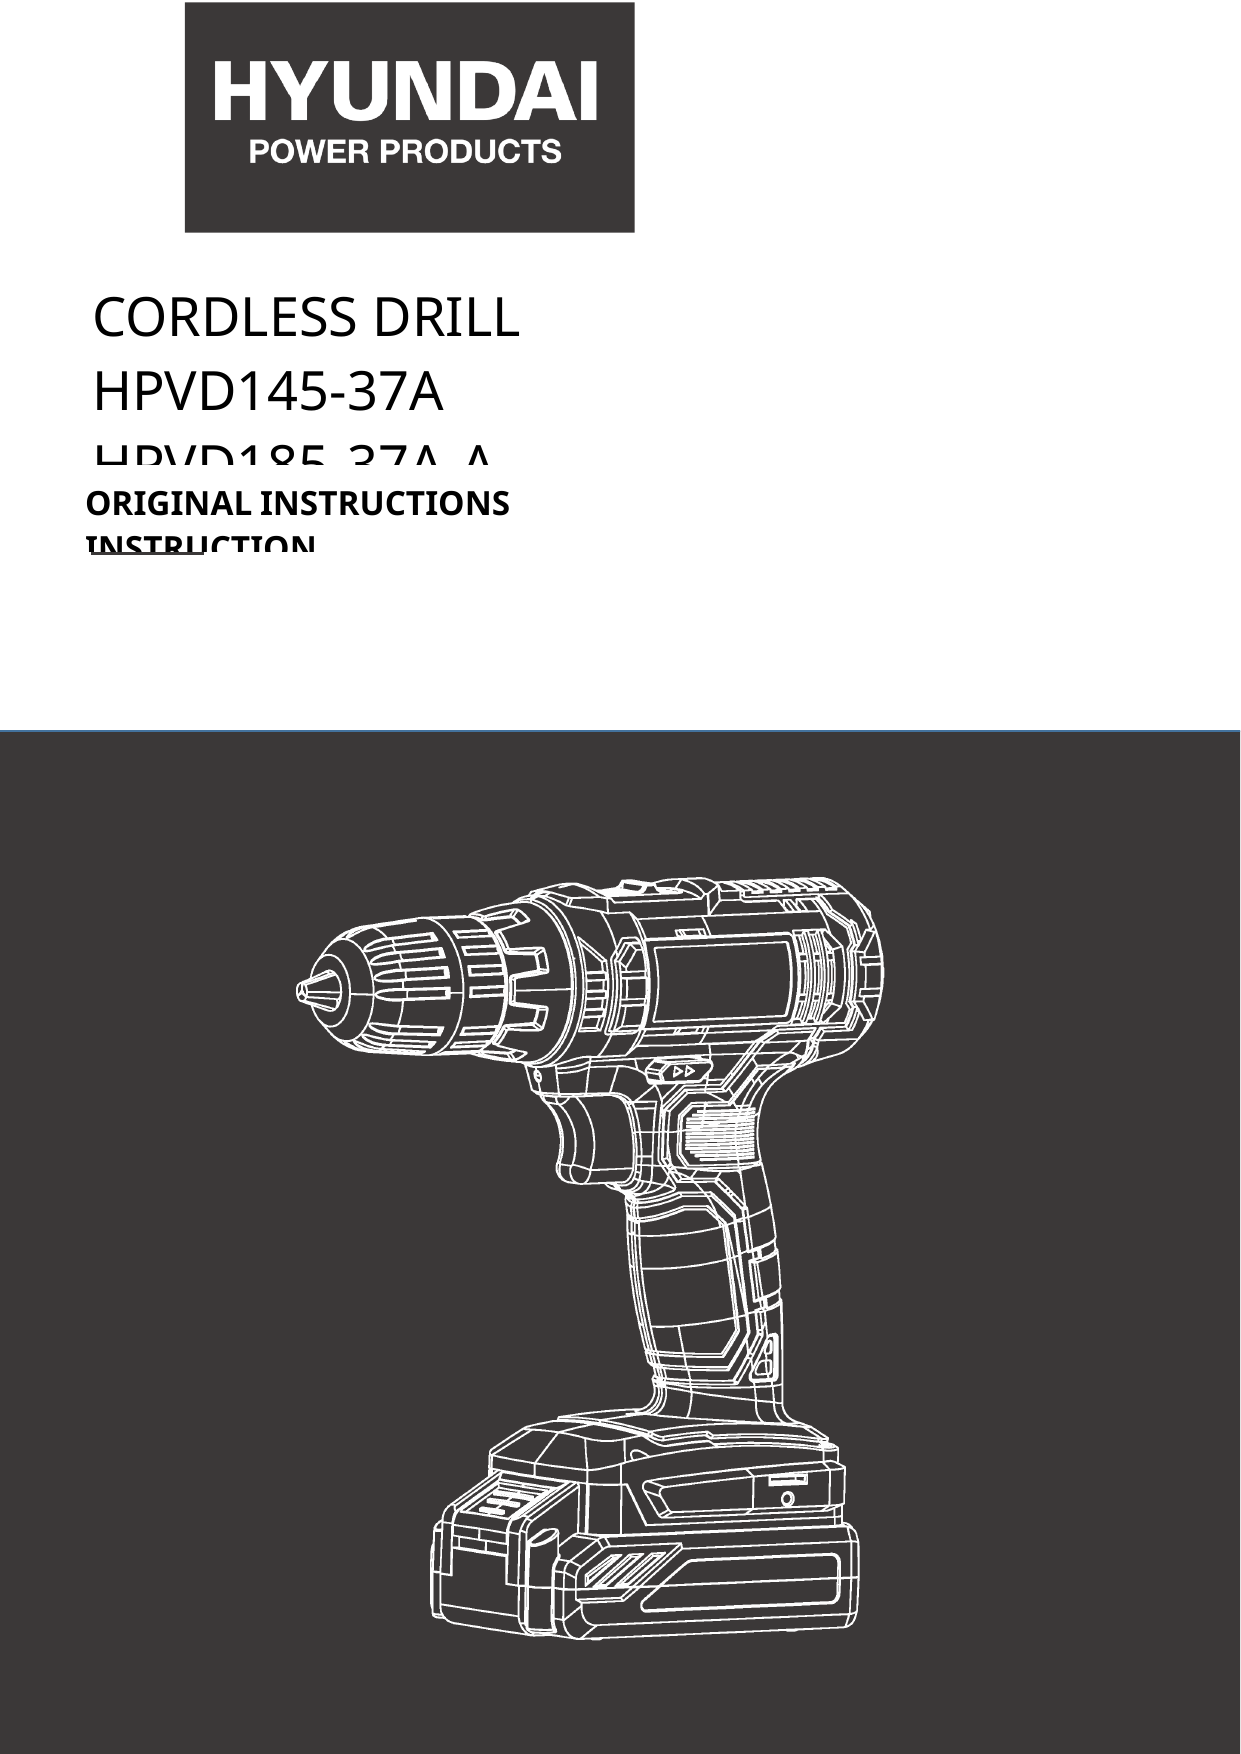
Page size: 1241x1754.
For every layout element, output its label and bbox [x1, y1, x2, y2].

picture [162, 851, 1089, 1685]
picture [180, 30, 631, 194]
